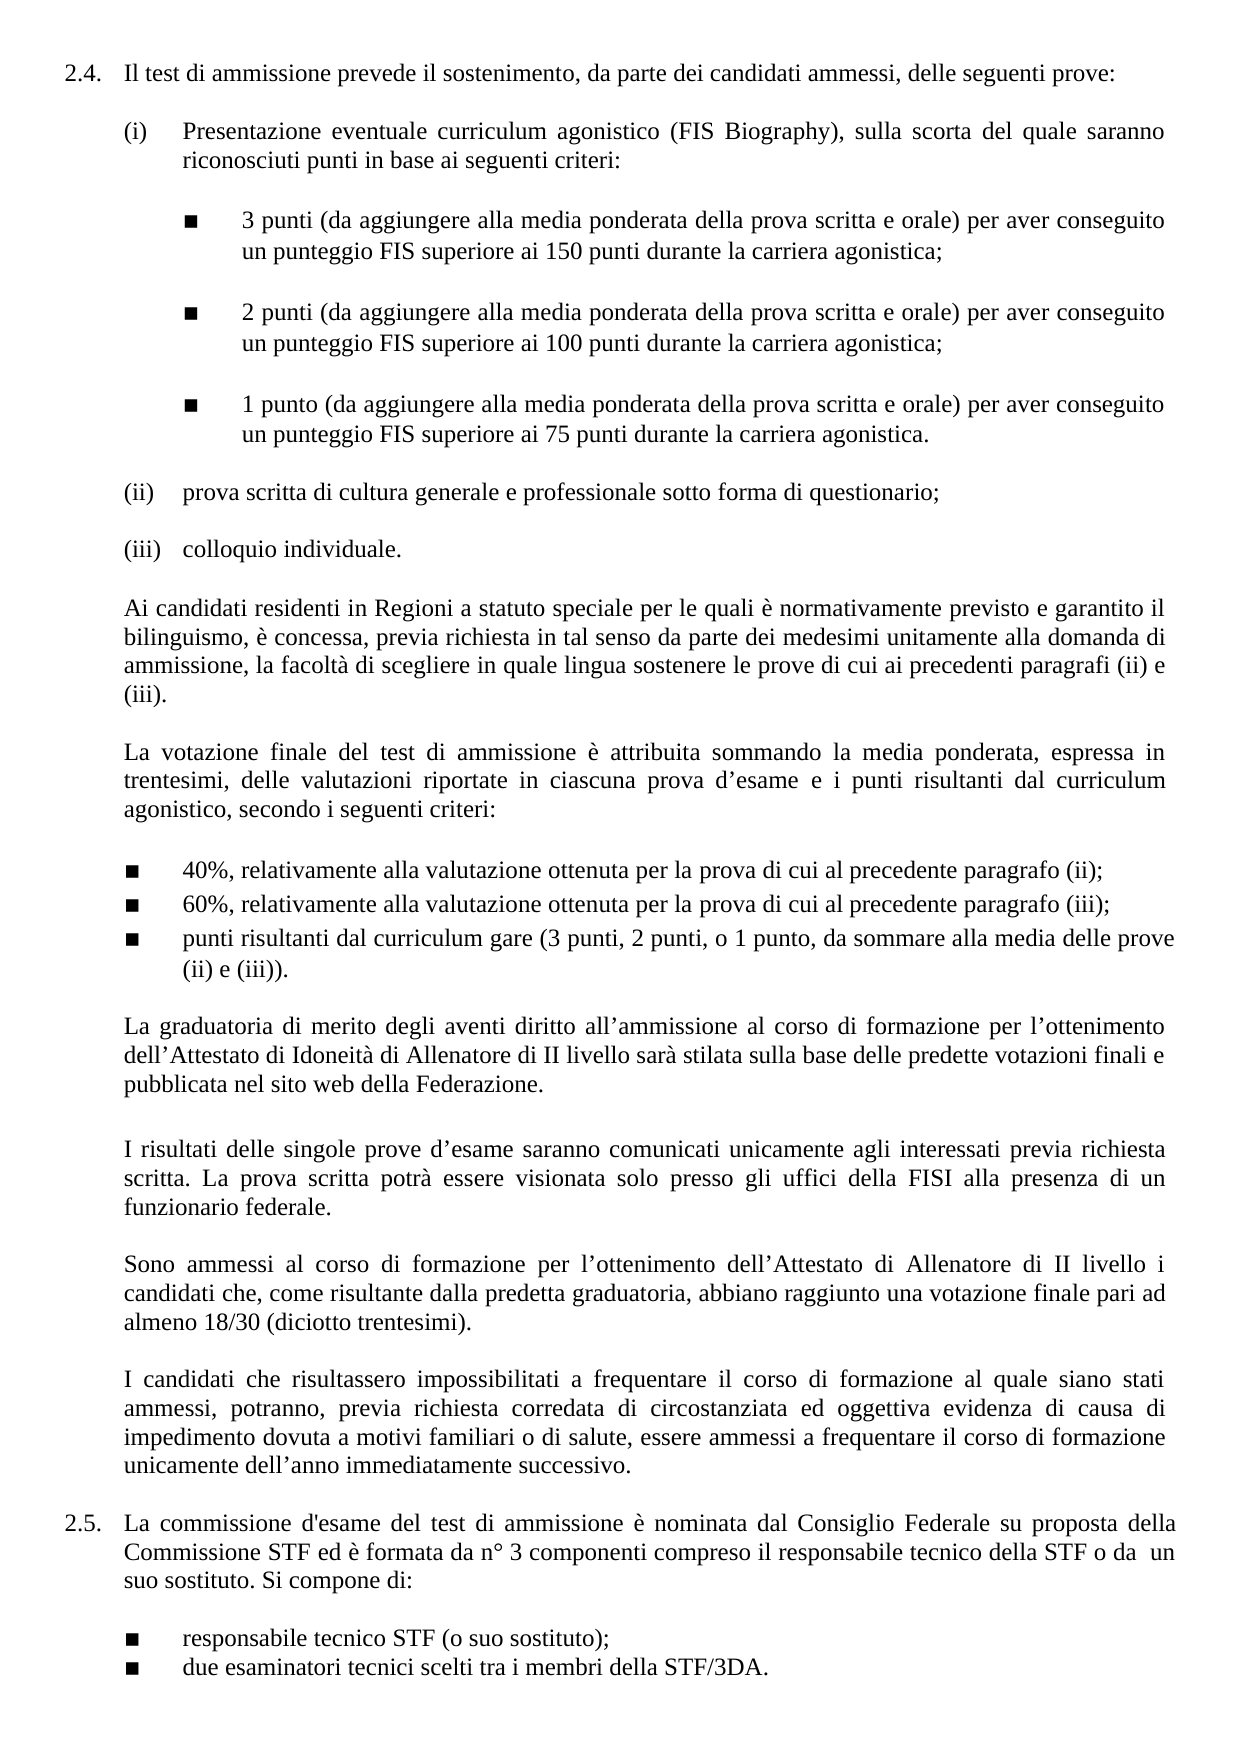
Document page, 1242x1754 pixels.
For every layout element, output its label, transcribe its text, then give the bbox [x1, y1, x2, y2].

text I candidati che risultassero impossibilitati a frequentare il corso di formazione al quale siano stati ammessi, potranno, previa richiesta corredata di circostanziata ed oggettiva evidenza di causa di impedimento dovuta a motivi familiari o di salute, essere ammessi a frequentare il corso di formazione unicamente dell’anno immediatamente successivo. [123, 1364, 1166, 1479]
text Sono ammessi al corso di formazione per l’ottenimento dell’Attestato di Allenatore di II livello i candidati che, come risultante dalla predetta graduatoria, abbiano raggiunto una votazione finale pari ad almeno 18/30 (diciotto trentesimi). [123, 1249, 1166, 1336]
list Presentazione eventuale curriculum agonistico (FIS Biography), sulla scorta del quale saranno riconosciuti punti in base ai seguenti criteri: [123, 116, 1166, 173]
subtitle La commissione d'esame del test di ammissione è nominata dal Consiglio Federale su proposta della Commissione STF ed è formata da n° 3 componenti compreso il responsabile tecnico della STF o da un suo sostituto. Si compone di: [64, 1508, 1177, 1594]
list punti risultanti dal curriculum gare (3 punti, 2 punti, o 1 punto, da sommare alla media delle prove (ii) e (iii)). [123, 920, 1177, 983]
list 1 punto (da aggiungere alla media ponderata della prova scritta e orale) per aver conseguito un punteggio FIS superiore ai 75 punti durante la carriera agonistica. [182, 385, 1166, 448]
list 2 punti (da aggiungere alla media ponderata della prova scritta e orale) per aver conseguito un punteggio FIS superiore ai 100 punti durante la carriera agonistica; [182, 294, 1166, 357]
text Ai candidati residenti in Regioni a statuto speciale per le quali è normativamente previsto e garantito il bilinguismo, è concessa, previa richiesta in tal senso da parte dei medesimi unitamente alla domanda di ammissione, la facoltà di scegliere in quale lingua sostenere le prove di cui ai precedenti paragrafi (ii) e (iii). [123, 593, 1166, 708]
list 60%, relativamente alla valutazione ottenuta per la prova di cui al precedente paragrafo (iii); [123, 886, 1177, 920]
text I risultati delle singole prove d’esame saranno comunicati unicamente agli interessati previa richiesta scritta. La prova scritta potrà essere visionata solo presso gli uffici della FISI alla presenza di un funzionario federale. [123, 1134, 1166, 1221]
list colloquio individuale. [123, 534, 1166, 563]
text La votazione finale del test di ammissione è attribuita sommando la media ponderata, espressa in trentesimi, delle valutazioni riportate in ciascuna prova d’esame e i punti risultanti dal curriculum agonistico, secondo i seguenti criteri: [123, 737, 1166, 823]
subtitle Il test di ammissione prevede il sostenimento, da parte dei candidati ammessi, delle seguenti prove: [64, 58, 1177, 87]
list 3 punti (da aggiungere alla media ponderata della prova scritta e orale) per aver conseguito un punteggio FIS superiore ai 150 punti durante la carriera agonistica; [182, 202, 1166, 265]
list prova scritta di cultura generale e professionale sotto forma di questionario; [123, 477, 1166, 506]
list responsabile tecnico STF (o suo sostituto); [123, 1623, 1177, 1652]
text La graduatoria di merito degli aventi diritto all’ammissione al corso di formazione per l’ottenimento dell’Attestato di Idoneità di Allenatore di II livello sarà stilata sulla base delle predette votazioni finali e pubblicata nel sito web della Federazione. [123, 1011, 1166, 1098]
list 40%, relativamente alla valutazione ottenuta per la prova di cui al precedente paragrafo (ii); [123, 852, 1177, 886]
list due esaminatori tecnici scelti tra i membri della STF/3DA. [123, 1652, 1177, 1681]
